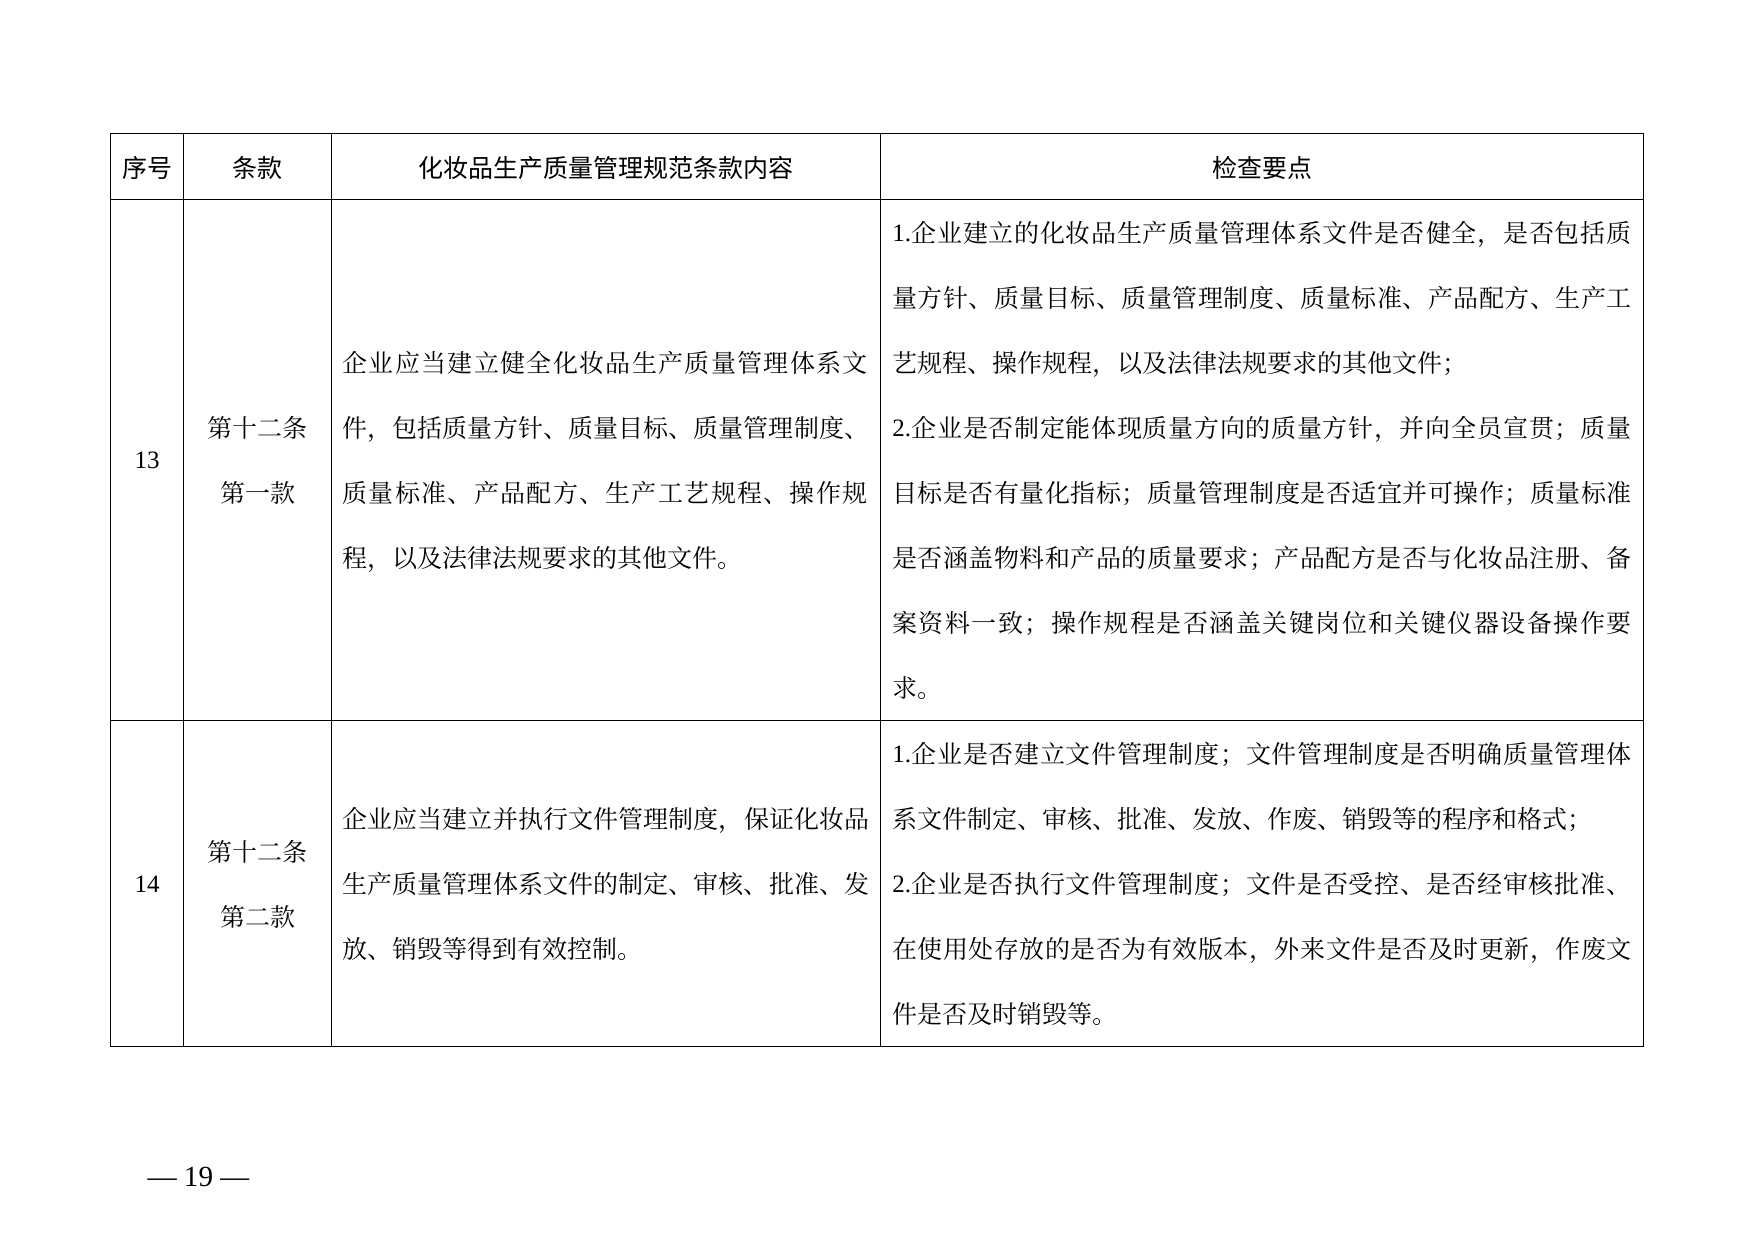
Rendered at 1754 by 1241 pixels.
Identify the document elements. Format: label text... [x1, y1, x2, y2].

table_header 检查要点 [881, 134, 1643, 199]
table_cell 第十二条 第二款 [184, 721, 331, 1046]
table_cell 1.企业是否建立文件管理制度；文件管理制度是否明确质量管理体系文件制定、审核、批准、发放、作废、销毁等的程序和格式； 2.企业是否执行文件管理制度；文件是否受控、是否经审核批准、在使用处存放的是否为有效版本，外来文件是否及时更新，作废文件是否及时销毁等。 [881, 721, 1643, 1046]
table_cell 14 [111, 721, 183, 1046]
table_header 化妆品生产质量管理规范条款内容 [332, 134, 880, 199]
table_cell 企业应当建立健全化妆品生产质量管理体系文件，包括质量方针、质量目标、质量管理制度、质量标准、产品配方、生产工艺规程、操作规程，以及法律法规要求的其他文件。 [332, 200, 880, 720]
table_header 条款 [184, 134, 331, 199]
table_cell 1.企业建立的化妆品生产质量管理体系文件是否健全，是否包括质量方针、质量目标、质量管理制度、质量标准、产品配方、生产工艺规程、操作规程，以及法律法规要求的其他文件； 2.企业是否制定能体现质量方向的质量方针，并向全员宣贯；质量目标是否有量化指标；质量管理制度是否适宜并可操作；质量标准是否涵盖物料和产品的质量要求；产品配方是否与化妆品注册、备案资料一致；操作规程是否涵盖关键岗位和关键仪器设备操作要求。 [881, 200, 1643, 720]
table_cell 13 [111, 200, 183, 720]
table_cell 第十二条 第一款 [184, 200, 331, 720]
table_header 序号 [111, 134, 183, 199]
table_cell 企业应当建立并执行文件管理制度，保证化妆品生产质量管理体系文件的制定、审核、批准、发放、销毁等得到有效控制。 [332, 721, 880, 1046]
